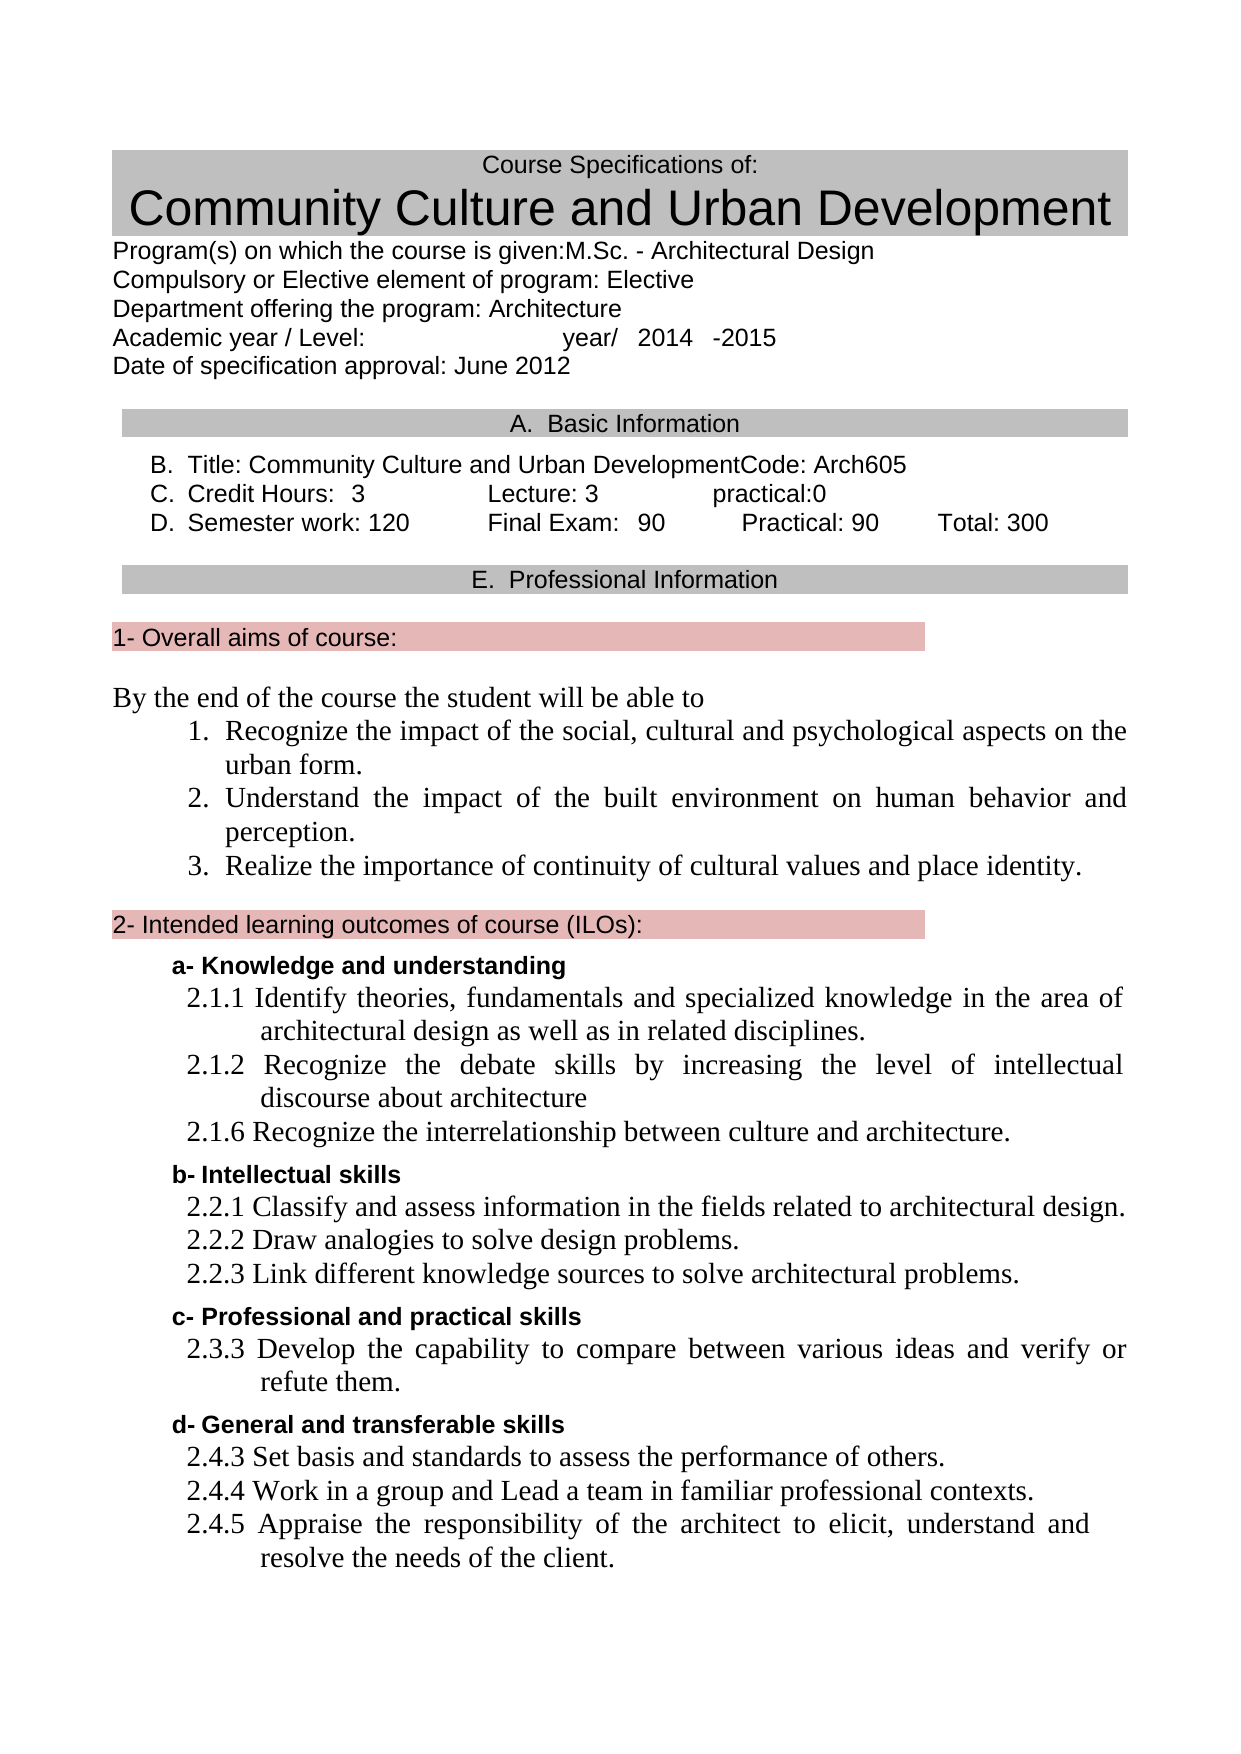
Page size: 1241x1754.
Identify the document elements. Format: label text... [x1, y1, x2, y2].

list Professional Information [122, 565, 1128, 594]
list Recognize the impact of the social, cultural and psychological aspects on the urban form. [187, 713, 1128, 781]
text 2.3.3 Develop the capability to compare between various ideas and verify or refute them. [186, 1331, 1128, 1398]
list Intellectual skills [172, 1160, 1128, 1189]
text Course Specifications of: [112, 150, 1128, 179]
text By the end of the course the student will be able to [112, 680, 1128, 713]
list Knowledge and understanding [172, 951, 1128, 980]
text Date of specification approval: June 2012 [112, 351, 1128, 380]
list Semester work: 120 Final Exam: 90 Practical: 90 Total: 300 [150, 507, 1128, 536]
text Community Culture and Urban Development [112, 179, 1128, 236]
text 2.1.1 Identify theories, fundamentals and specialized knowledge in the area of architectural design as well as in related disciplines. [186, 980, 1124, 1047]
list Title: Community Culture and Urban DevelopmentCode: Arch605 [150, 450, 1128, 479]
list Realize the importance of continuity of cultural values and place identity. [187, 848, 1128, 881]
text 2.1.2 Recognize the debate skills by increasing the level of intellectual discourse about architecture [186, 1047, 1124, 1114]
list Credit Hours: 3 Lecture: 3 practical:0 [150, 479, 1128, 507]
list Understand the impact of the built environment on human behavior and perception. [187, 781, 1128, 848]
text Program(s) on which the course is given:M.Sc. - Architectural Design [112, 236, 1128, 265]
text 2.1.6 Recognize the interrelationship between culture and architecture. [186, 1114, 1124, 1148]
text 2.2.3 Link different knowledge sources to solve architectural problems. [186, 1256, 1128, 1289]
list General and transferable skills [172, 1410, 1128, 1439]
list Professional and practical skills [172, 1302, 1128, 1331]
text 2.2.1 Classify and assess information in the fields related to architectural design. [186, 1189, 1128, 1222]
list Basic Information [122, 409, 1128, 437]
text 2- Intended learning outcomes of course (ILOs): [112, 910, 925, 939]
text 2.4.4 Work in a group and Lead a team in familiar professional contexts. [186, 1473, 1090, 1506]
text 2.4.3 Set basis and standards to assess the performance of others. [186, 1439, 1090, 1473]
text Department offering the program: Architecture [112, 294, 1128, 322]
text 2.2.2 Draw analogies to solve design problems. [186, 1222, 1128, 1256]
text 1- Overall aims of course: [112, 622, 925, 651]
text 2.4.5 Appraise the responsibility of the architect to elicit, understand and resolve the needs of the client. [186, 1506, 1090, 1573]
text Academic year / Level: year/ 2014 -2015 [112, 322, 1128, 351]
text Compulsory or Elective element of program: Elective [112, 265, 1128, 294]
